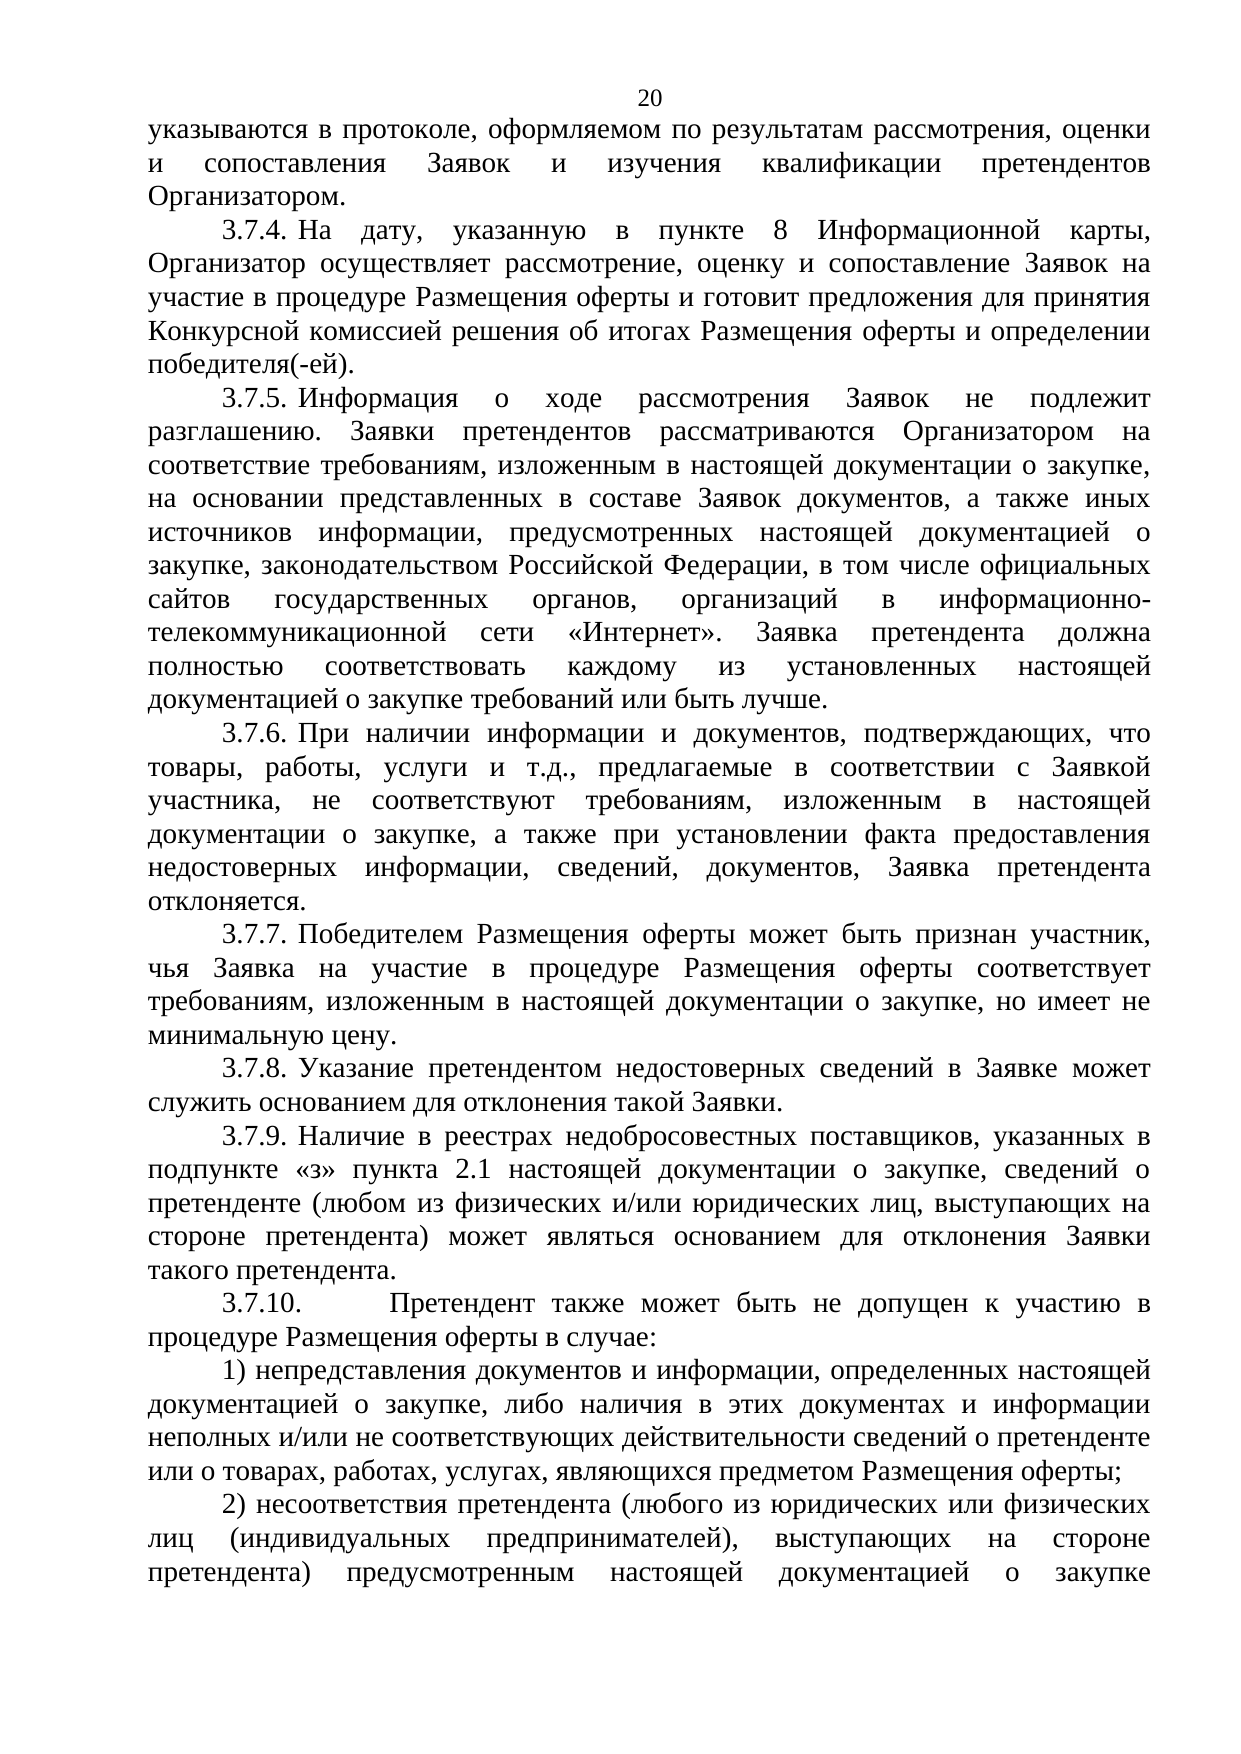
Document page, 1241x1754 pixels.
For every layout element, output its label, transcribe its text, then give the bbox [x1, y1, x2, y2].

list Указание претендентом недостоверных сведений в Заявке может служить основанием для отклонения такой Заявки. [148, 1051, 1152, 1118]
text 1) непредставления документов и информации, определенных настоящей документацией о закупке, либо наличия в этих документах и информации неполных и/или не соответствующих действительности сведений о претенденте или о товарах, работах, услугах, являющихся предметом Размещения оферты; [148, 1352, 1152, 1487]
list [148, 111, 1152, 212]
list Наличие в реестрах недобросовестных поставщиков, указанных в подпункте «з» пункта 2.1 настоящей документации о закупке, сведений о претенденте (любом из физических и/или юридических лиц, выступающих на стороне претендента) может являться основанием для отклонения Заявки такого претендента. [148, 1118, 1152, 1285]
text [148, 1487, 1152, 1587]
list Претендент также может быть не допущен к участию в процедуре Размещения оферты в случае: [148, 1285, 1152, 1352]
list Победителем Размещения оферты может быть признан участник, чья Заявка на участие в процедуре Размещения оферты соответствует требованиям, изложенным в настоящей документации о закупке, но имеет не минимальную цену. [148, 916, 1152, 1051]
list Информация о ходе рассмотрения Заявок не подлежит разглашению. Заявки претендентов рассматриваются Организатором на соответствие требованиям, изложенным в настоящей документации о закупке, на основании представленных в составе Заявок документов, а также иных источников информации, предусмотренных настоящей документацией о закупке, законодательством Российской Федерации, в том числе официальных сайтов государственных органов, организаций в информационно-телекоммуникационной сети «Интернет». Заявка претендента должна полностью соответствовать каждому из установленных настоящей документацией о закупке требований или быть лучше. [148, 380, 1152, 715]
list На дату, указанную в пункте 8 Информационной карты, Организатор осуществляет рассмотрение, оценку и сопоставление Заявок на участие в процедуре Размещения оферты и готовит предложения для принятия Конкурсной комиссией решения об итогах Размещения оферты и определении победителя(-ей). [148, 212, 1152, 380]
list При наличии информации и документов, подтверждающих, что товары, работы, услуги и т.д., предлагаемые в соответствии с Заявкой участника, не соответствуют требованиям, изложенным в настоящей документации о закупке, а также при установлении факта предоставления недостоверных информации, сведений, документов, Заявка претендента отклоняется. [148, 715, 1152, 916]
